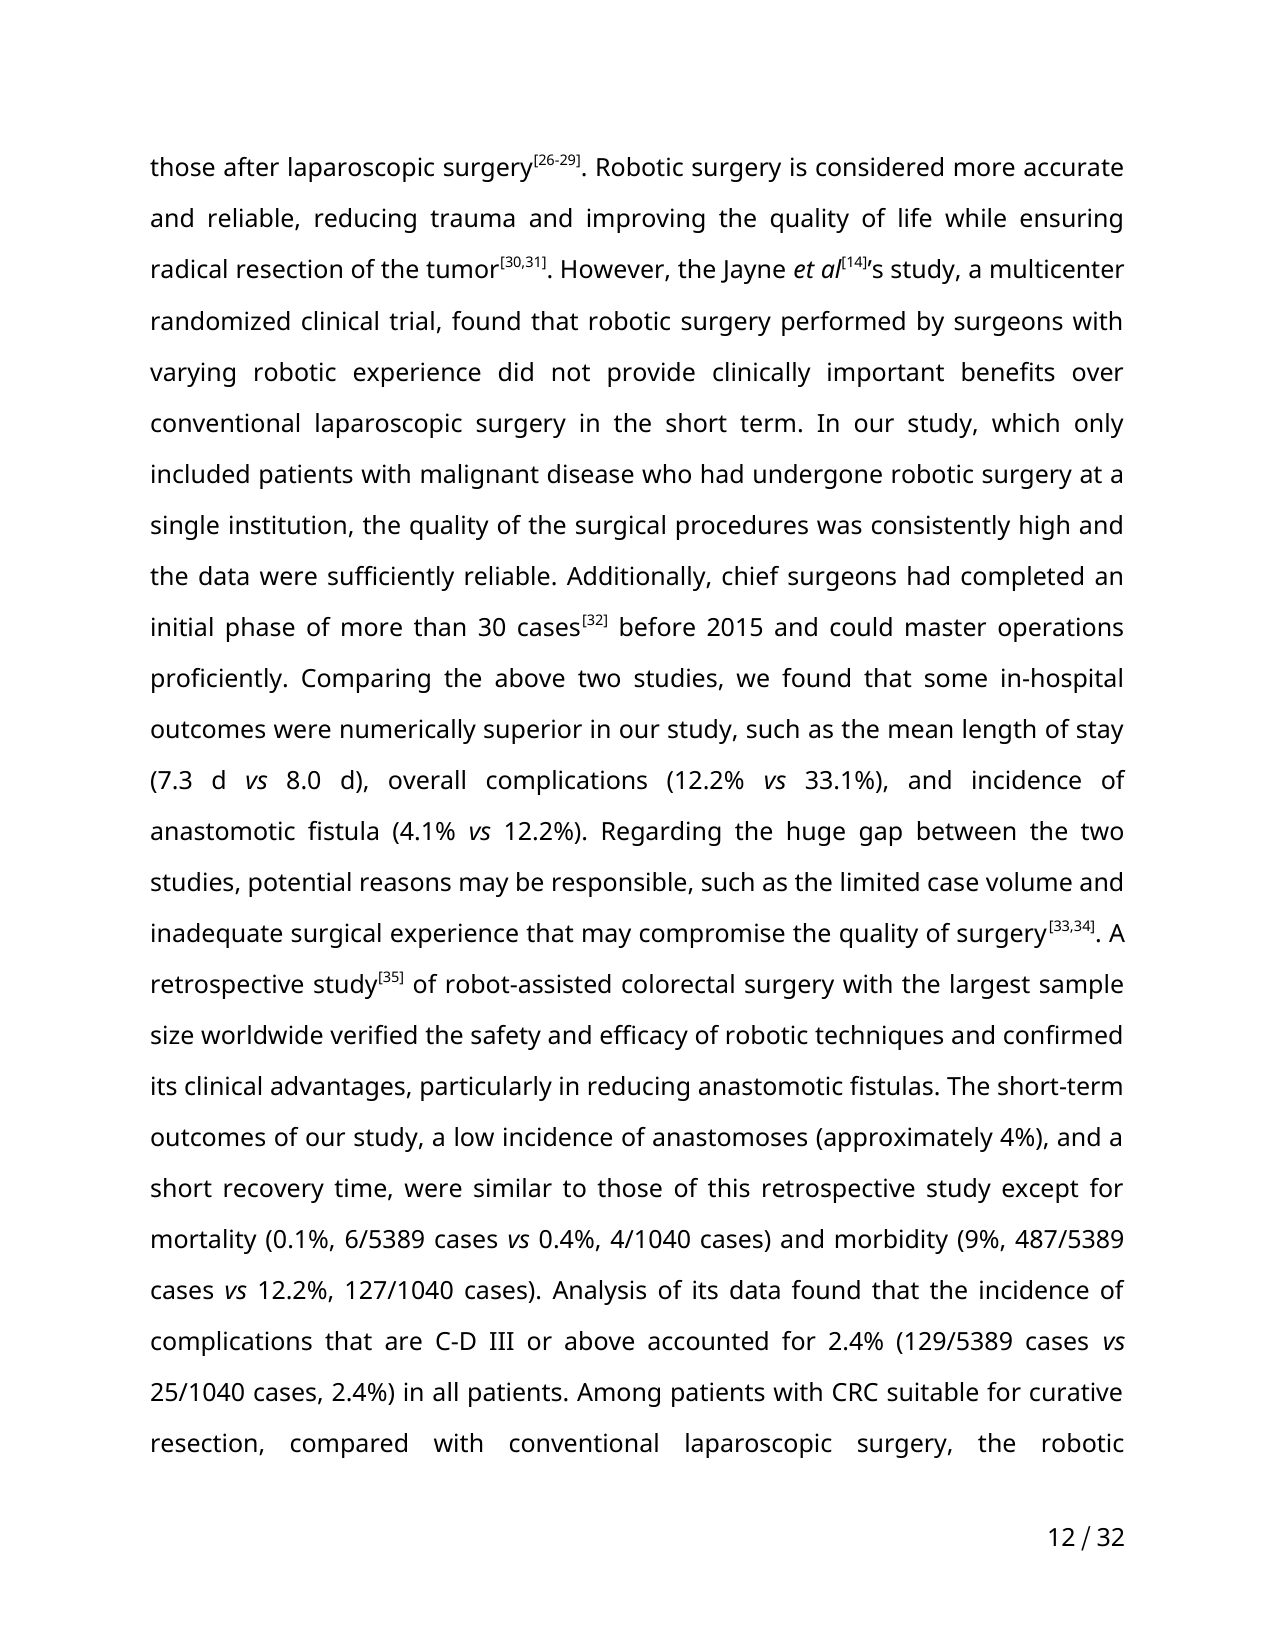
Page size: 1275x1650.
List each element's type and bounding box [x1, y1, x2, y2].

text [150, 150, 1125, 1460]
